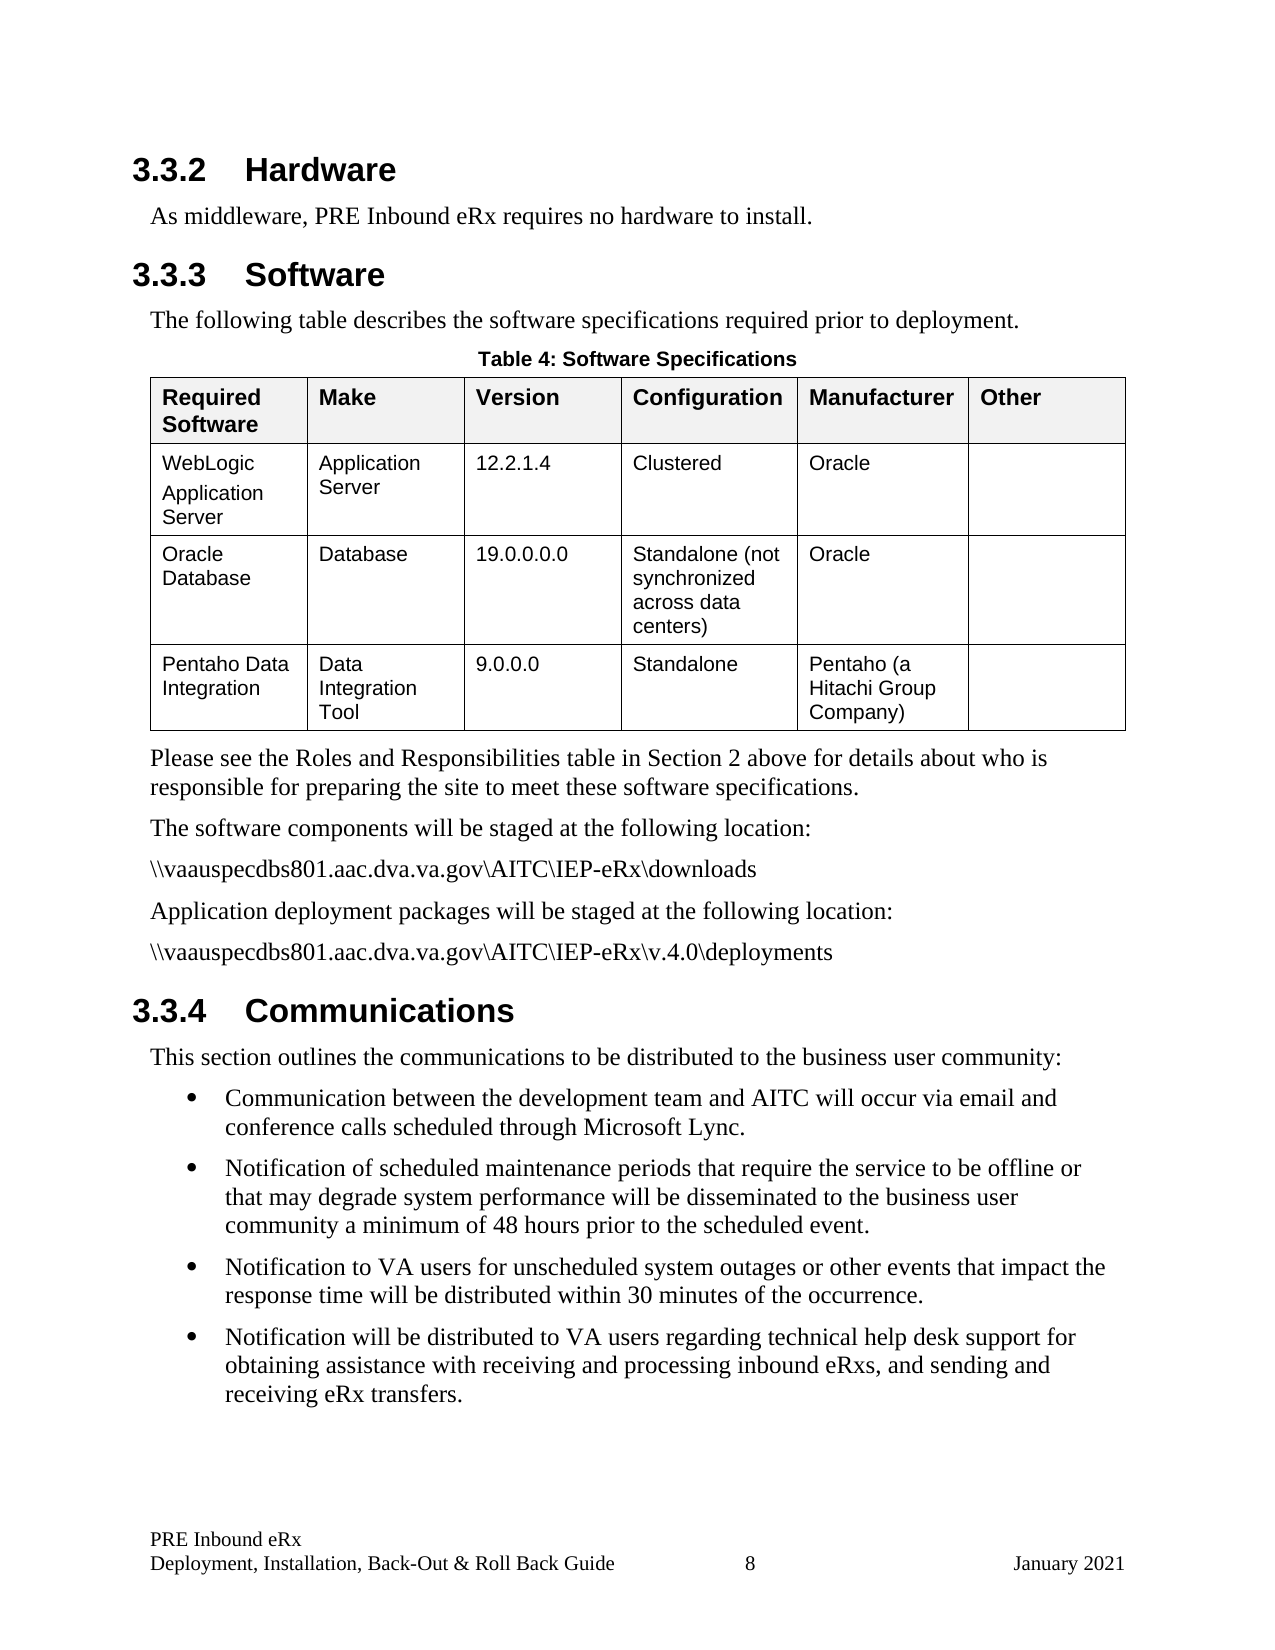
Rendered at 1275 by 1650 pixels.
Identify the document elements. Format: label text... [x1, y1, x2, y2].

table_cell [969, 444, 1125, 535]
text As middleware, PRE Inbound eRx requires no hardware to install. [150, 201, 1125, 230]
table_cell Data Integration Tool [308, 645, 464, 730]
table_cell Standalone (not synchronized across data centers) [622, 536, 797, 644]
table_header Other [969, 378, 1125, 443]
table_cell WebLogic Application Server [151, 444, 307, 535]
table_cell Application Server [308, 444, 464, 535]
table_header Make [308, 378, 464, 443]
table_cell 9.0.0.0 [465, 645, 621, 730]
text The software components will be staged at the following location: [150, 813, 1125, 842]
table_cell 12.2.1.4 [465, 444, 621, 535]
table_cell Oracle Database [151, 536, 307, 644]
subtitle Hardware [132, 150, 1125, 188]
table_cell Clustered [622, 444, 797, 535]
text Application deployment packages will be staged at the following location: [150, 896, 1125, 924]
text Notification of scheduled maintenance periods that require the service to be offline or that may degrade system performance will be disseminated to the business user community a minimum of 48 hours prior to the scheduled event. [187, 1153, 1125, 1239]
subtitle Software [132, 255, 1125, 293]
table_cell [969, 645, 1125, 730]
table_header Required Software [151, 378, 307, 443]
text Notification to VA users for unscheduled system outages or other events that impact the response time will be distributed within 30 minutes of the occurrence. [187, 1252, 1125, 1309]
table_cell Oracle [798, 536, 968, 644]
table_cell [969, 536, 1125, 644]
table_cell Standalone [622, 645, 797, 730]
table_header Manufacturer [798, 378, 968, 443]
table_header Configuration [622, 378, 797, 443]
text Please see the Roles and Responsibilities table in Section 2 above for details about who is responsible for preparing the site to meet these software specifications. [150, 743, 1125, 801]
text Table 4: Software Specifications [150, 347, 1125, 371]
text This section outlines the communications to be distributed to the business user community: [150, 1042, 1125, 1071]
table_cell Database [308, 536, 464, 644]
table_cell Pentaho (a Hitachi Group Company) [798, 645, 968, 730]
text Communication between the development team and AITC will occur via email and conference calls scheduled through Microsoft Lync. [187, 1083, 1125, 1141]
table_cell Oracle [798, 444, 968, 535]
table_cell 19.0.0.0.0 [465, 536, 621, 644]
table_cell Pentaho Data Integration [151, 645, 307, 730]
table_header Version [465, 378, 621, 443]
subtitle Communications [132, 991, 1125, 1029]
text Notification will be distributed to VA users regarding technical help desk support for obtaining assistance with receiving and processing inbound eRxs, and sending and receiving eRx transfers. [187, 1322, 1125, 1408]
text \\vaauspecdbs801.aac.dva.va.gov\AITC\IEP-eRx\v.4.0\deployments [150, 937, 1125, 966]
text The following table describes the software specifications required prior to deployment. [150, 306, 1125, 334]
text \\vaauspecdbs801.aac.dva.va.gov\AITC\IEP-eRx\downloads [150, 854, 1125, 883]
